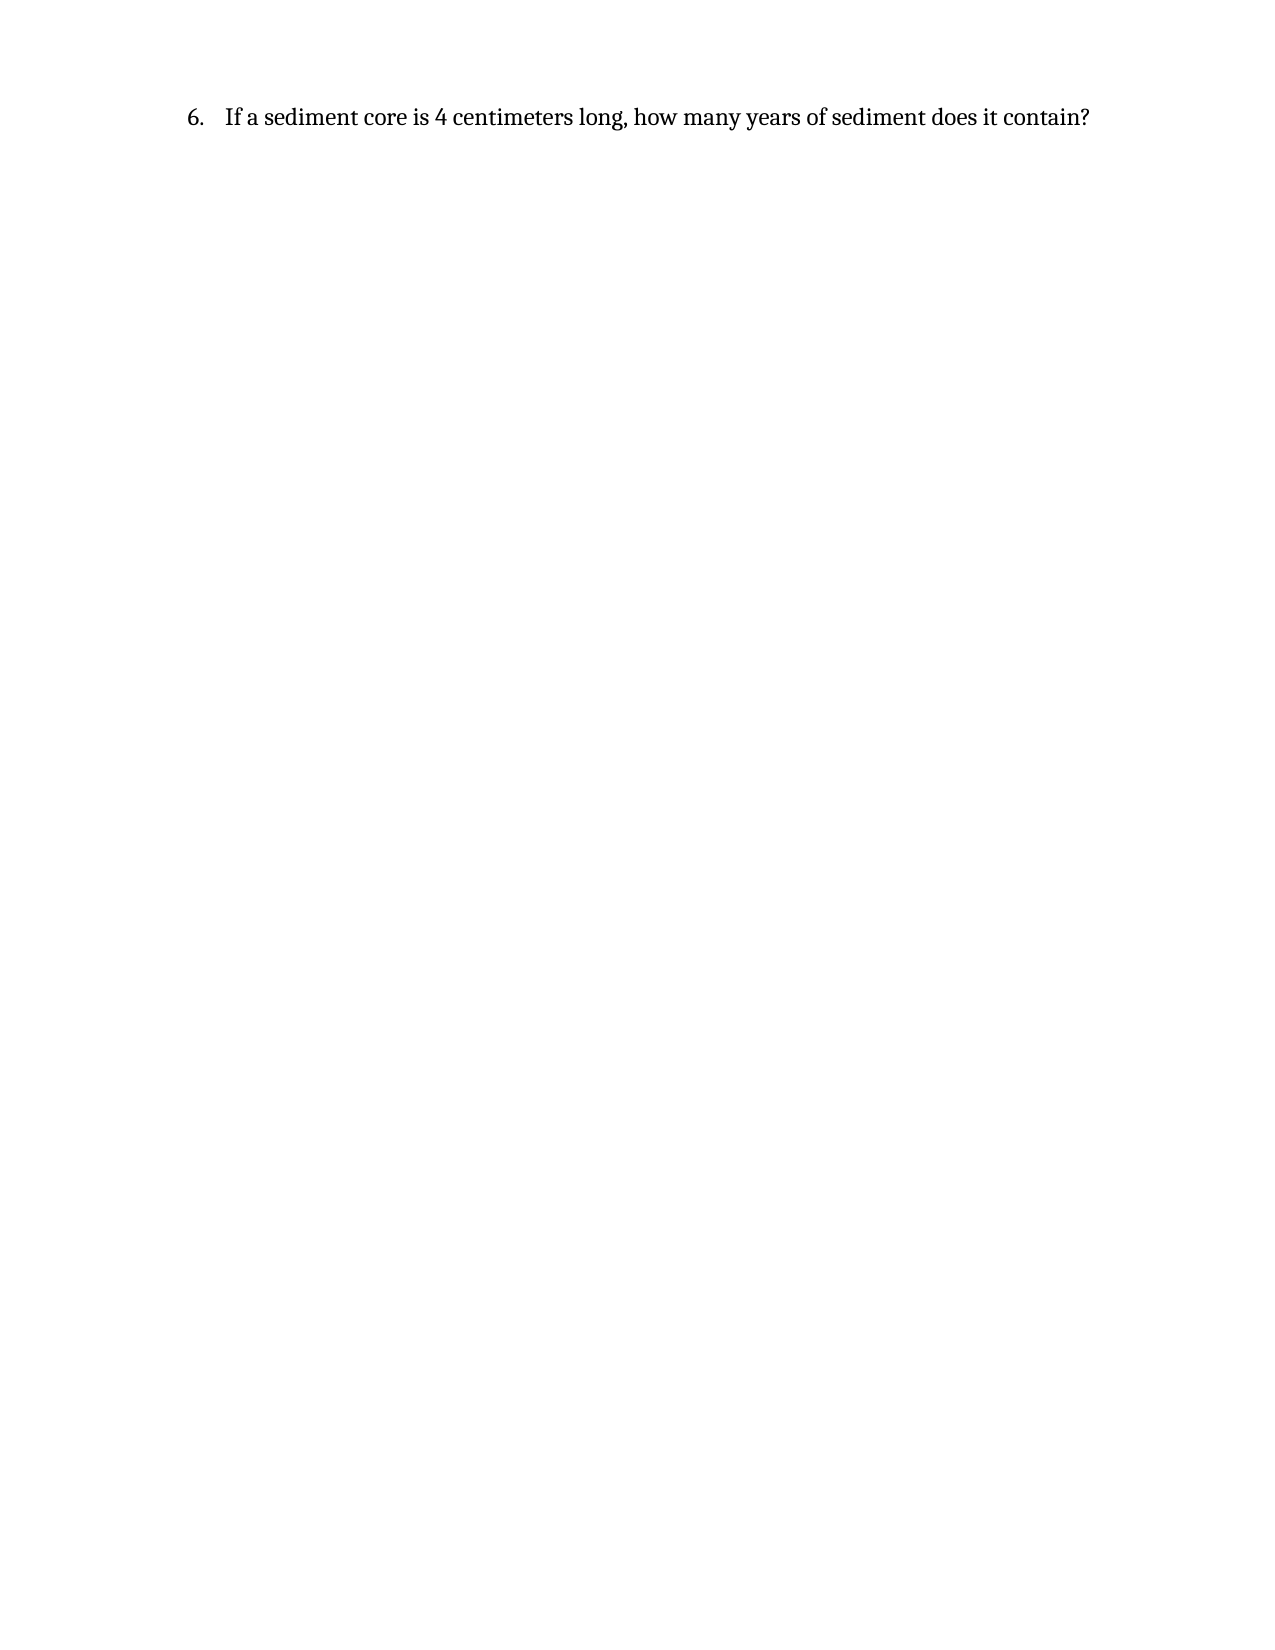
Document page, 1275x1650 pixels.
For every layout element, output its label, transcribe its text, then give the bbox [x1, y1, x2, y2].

list If a sediment core is 4 centimeters long, how many years of sediment does it contain? [187, 103, 1125, 132]
